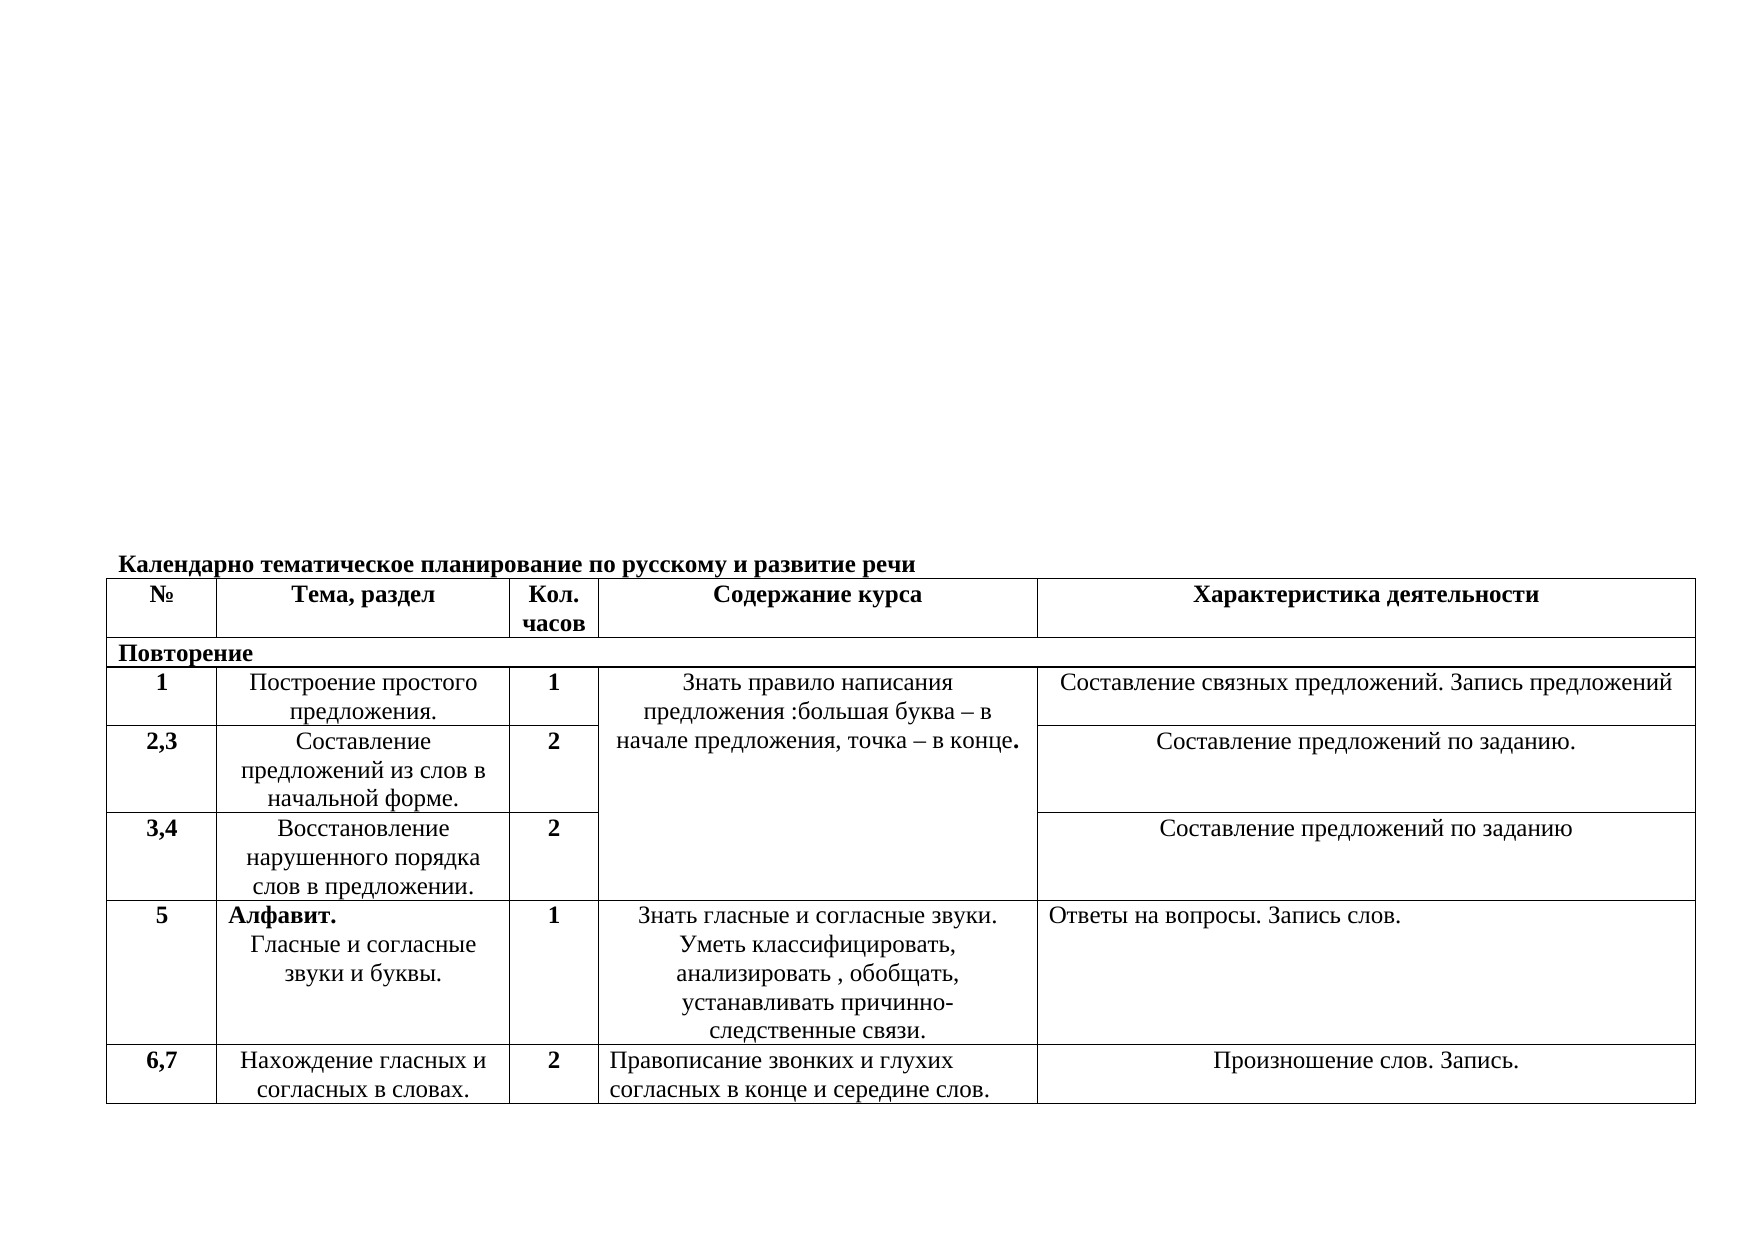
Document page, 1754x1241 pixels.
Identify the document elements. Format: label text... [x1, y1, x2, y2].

table_cell 2,3 [107, 726, 216, 812]
table_header Кол. часов [510, 579, 598, 637]
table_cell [1038, 1045, 1695, 1103]
table_header Характеристика деятельности [1038, 579, 1695, 637]
text Календарно тематическое планирование по русскому и развитие речи [118, 549, 1550, 578]
table_cell Повторение [107, 638, 1695, 666]
table_header Тема, раздел [217, 579, 509, 637]
table_cell Составление предложений по заданию. [1038, 726, 1695, 812]
table_cell 2 [510, 1045, 598, 1103]
table_cell 6,7 [107, 1045, 216, 1103]
table_cell Составление связных предложений. Запись предложений [1038, 668, 1695, 725]
table_cell Знать правило написания предложения :большая буква – в начале предложения, точка – в конце. [599, 668, 1037, 899]
table_cell Ответы на вопросы. Запись слов. [1038, 901, 1695, 1044]
table_cell Знать гласные и согласные звуки. Уметь классифицировать, анализировать , обобщать, устанавливать причинно- следственные связи. [599, 901, 1037, 1044]
table_cell Восстановление нарушенного порядка слов в предложении. [217, 813, 509, 899]
table_cell 2 [510, 813, 598, 899]
table_cell 1 [510, 901, 598, 1044]
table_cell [599, 1045, 1037, 1103]
table_cell Составление предложений по заданию [1038, 813, 1695, 899]
table_cell Построение простого предложения. [217, 668, 509, 725]
table_cell 1 [510, 668, 598, 725]
table_cell 3,4 [107, 813, 216, 899]
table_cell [217, 1045, 509, 1103]
table_cell Алфавит. Гласные и согласные звуки и буквы. [217, 901, 509, 1044]
table_cell Составление предложений из слов в начальной форме. [217, 726, 509, 812]
table_cell 1 [107, 668, 216, 725]
table_cell 2 [510, 726, 598, 812]
table_header № [107, 579, 216, 637]
table_cell 5 [107, 901, 216, 1044]
table_header Содержание курса [599, 579, 1037, 637]
